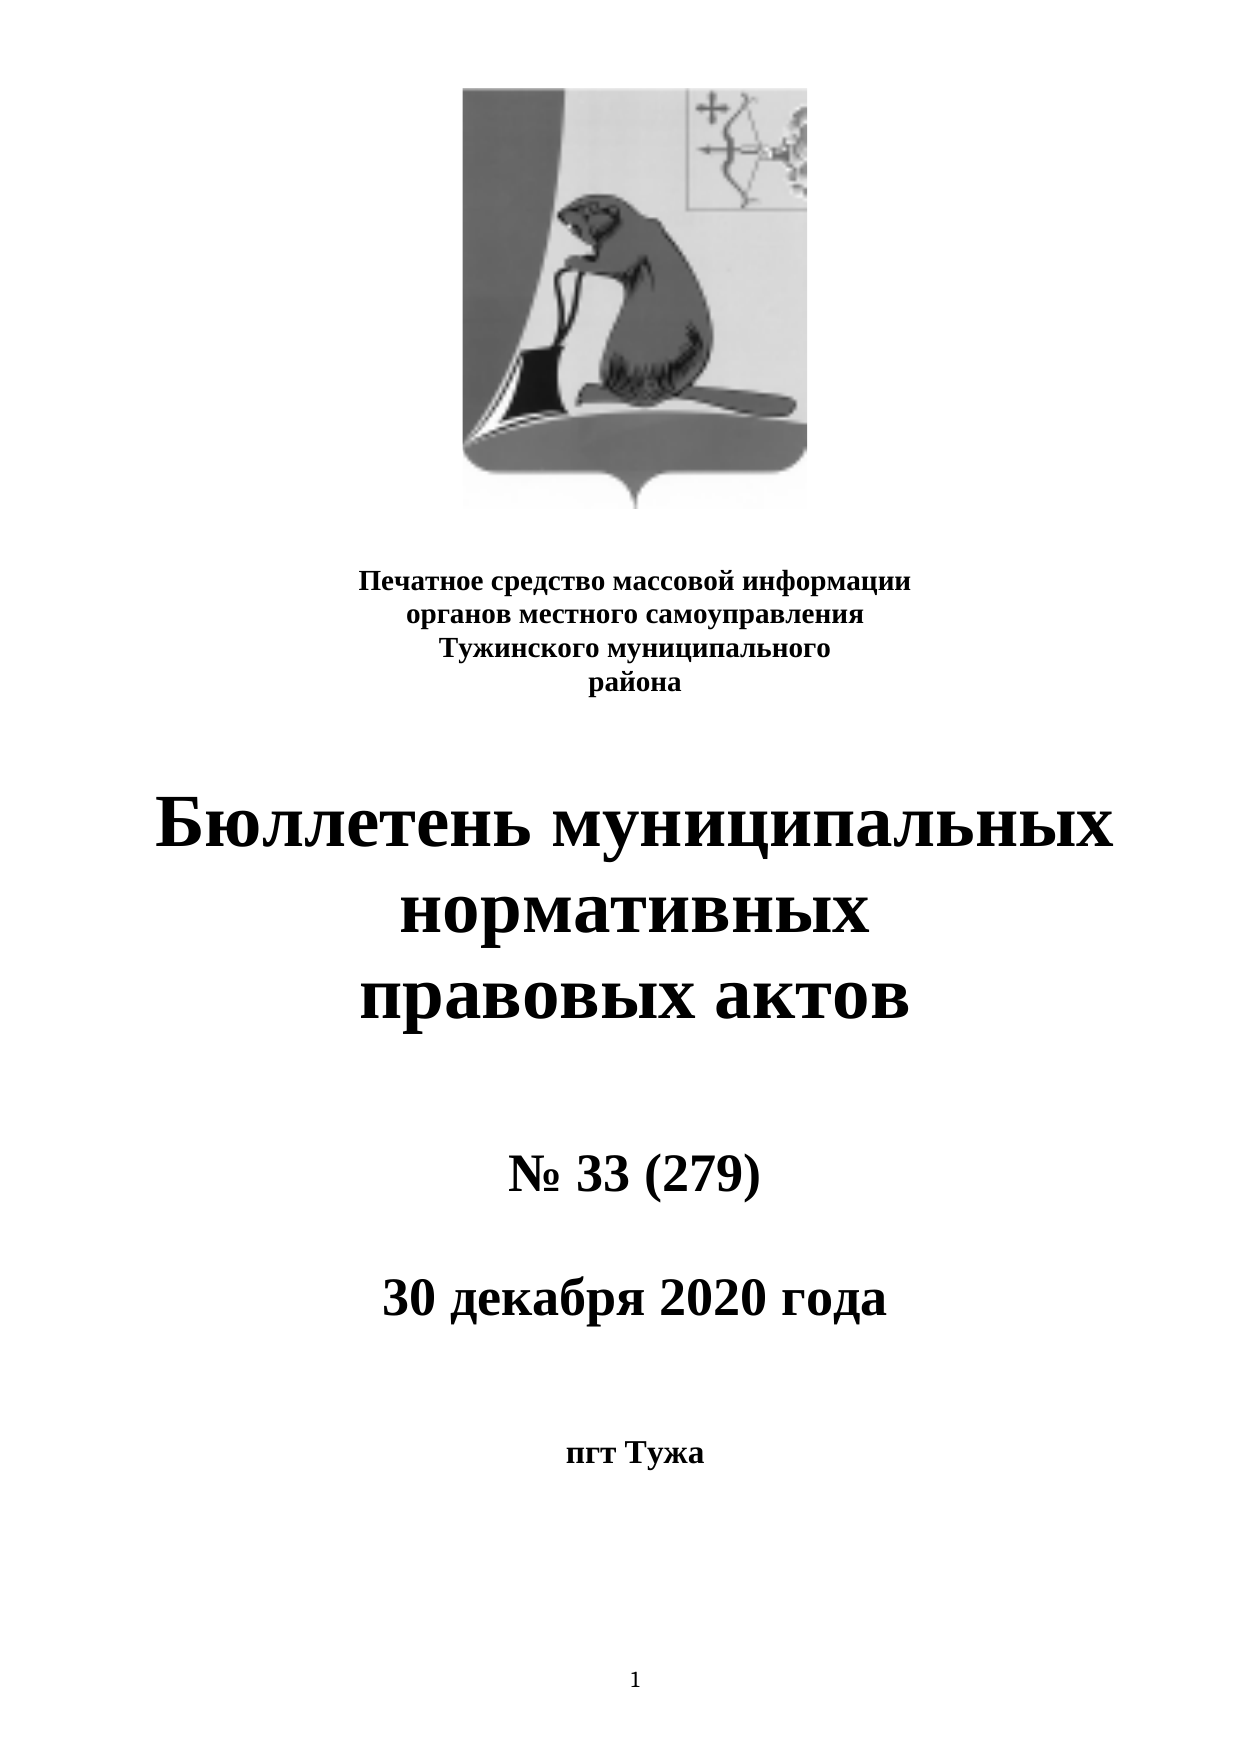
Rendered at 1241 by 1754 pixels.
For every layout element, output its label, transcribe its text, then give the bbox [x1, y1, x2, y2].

text района [118, 664, 1152, 697]
text Бюллетень муниципальных нормативных [118, 776, 1152, 949]
text Тужинского муниципального [118, 630, 1152, 664]
text Печатное средство массовой информации [118, 563, 1152, 597]
text пгт Тужа [118, 1433, 1152, 1471]
text № 33 (279) [118, 1140, 1152, 1203]
text органов местного самоуправления [118, 597, 1152, 630]
text правовых актов [118, 949, 1152, 1035]
text 30 декабря 2020 года [118, 1265, 1152, 1327]
